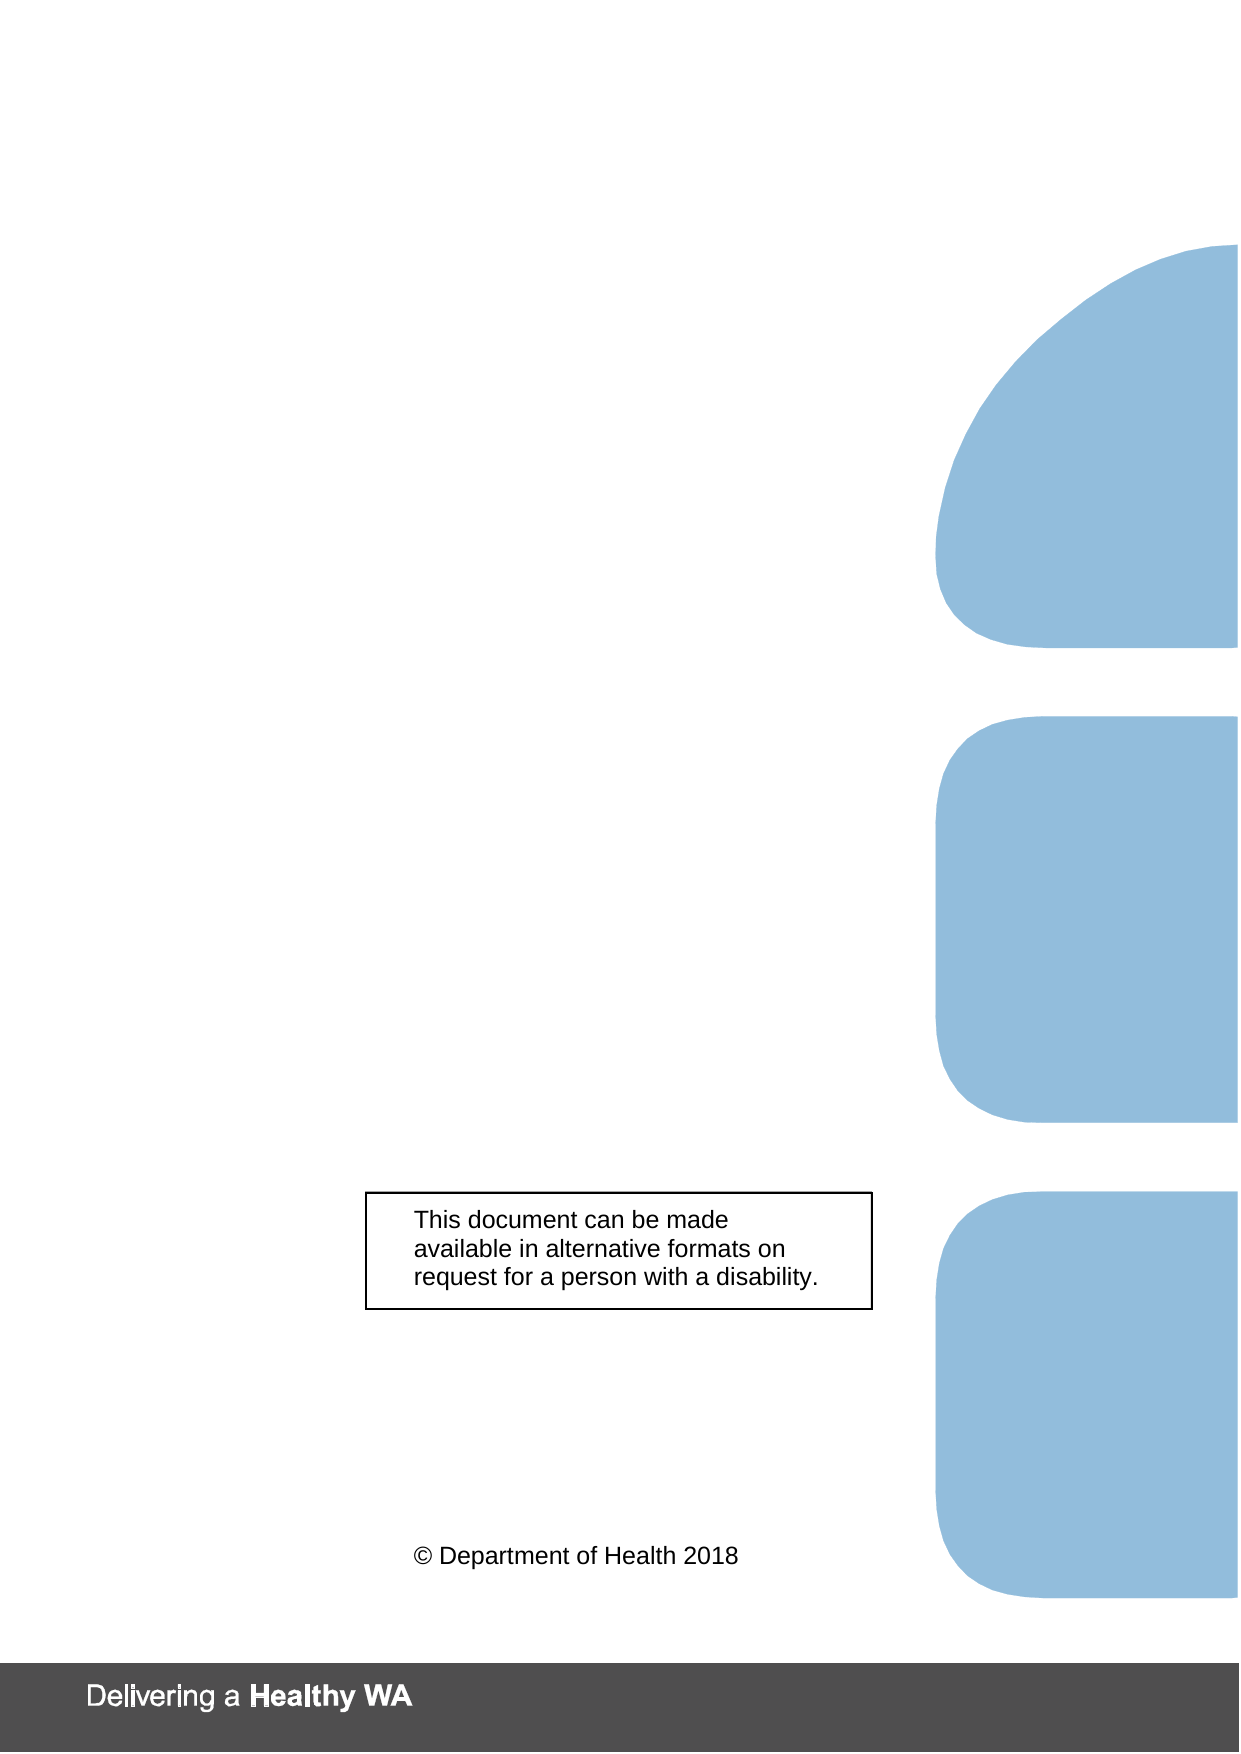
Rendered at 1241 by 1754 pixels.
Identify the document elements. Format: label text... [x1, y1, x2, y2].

text This document can be made available in alternative formats on request for a person with a disability. [413, 1205, 827, 1291]
text © Department of Health 2018 [413, 1541, 827, 1570]
